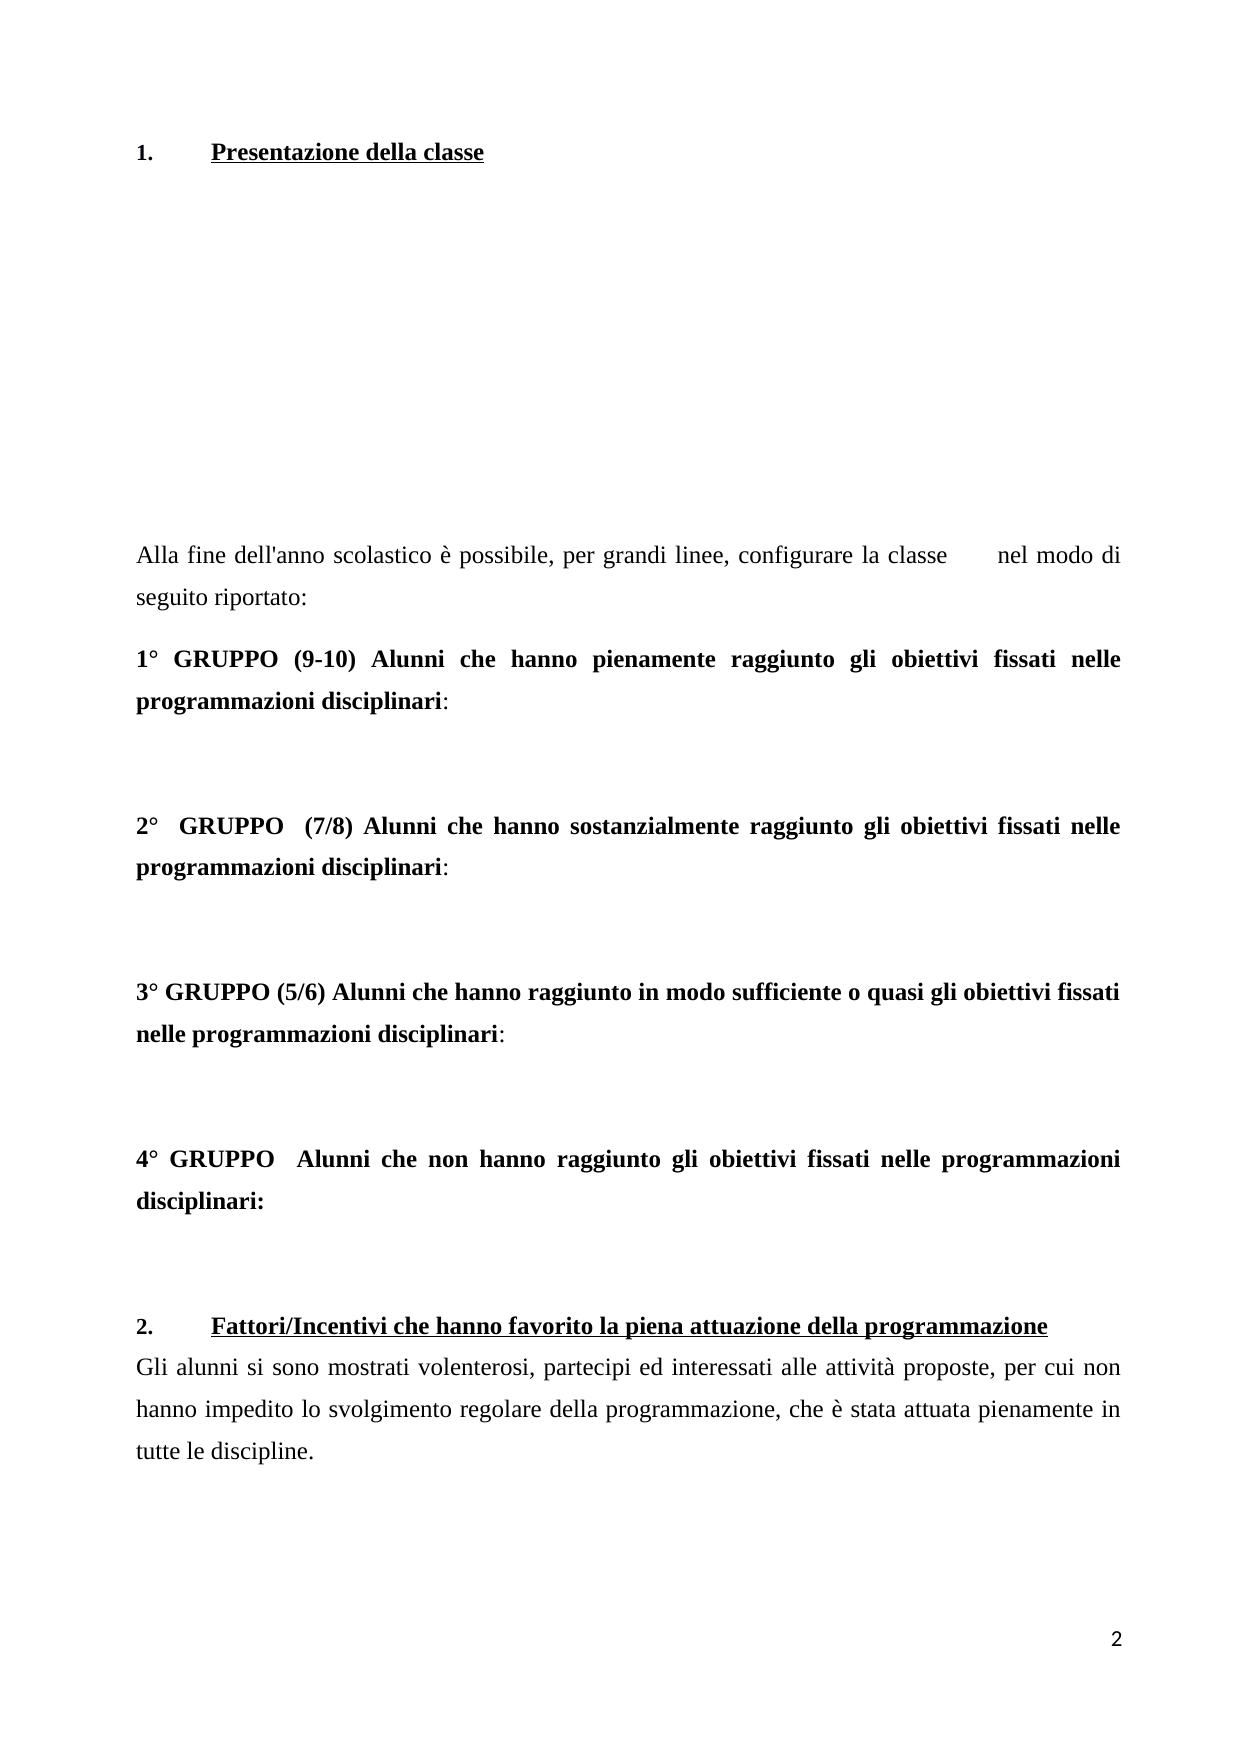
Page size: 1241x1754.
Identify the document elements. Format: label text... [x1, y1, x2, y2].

text Gli alunni si sono mostrati volenterosi, partecipi ed interessati alle attività proposte, per cui non hanno impedito lo svolgimento regolare della programmazione, che è stata attuata pienamente in tutte le discipline. [136, 1342, 1122, 1467]
text 1° GRUPPO (9-10) Alunni che hanno pienamente raggiunto gli obiettivi fissati nelle programmazioni disciplinari: [136, 634, 1122, 717]
text 2° GRUPPO (7/8) Alunni che hanno sostanzialmente raggiunto gli obiettivi fissati nelle programmazioni disciplinari: [136, 801, 1122, 884]
list Presentazione della classe [136, 130, 1122, 167]
list Fattori/Incentivi che hanno favorito la piena attuazione della programmazione [136, 1301, 1122, 1342]
text Alla fine dell'anno scolastico è possibile, per grandi linee, configurare la classe nel modo di seguito riportato: [136, 530, 1122, 613]
text 4° GRUPPO Alunni che non hanno raggiunto gli obiettivi fissati nelle programmazioni disciplinari: [136, 1134, 1122, 1217]
text 3° GRUPPO (5/6) Alunni che hanno raggiunto in modo sufficiente o quasi gli obiettivi fissati nelle programmazioni disciplinari: [136, 967, 1122, 1051]
